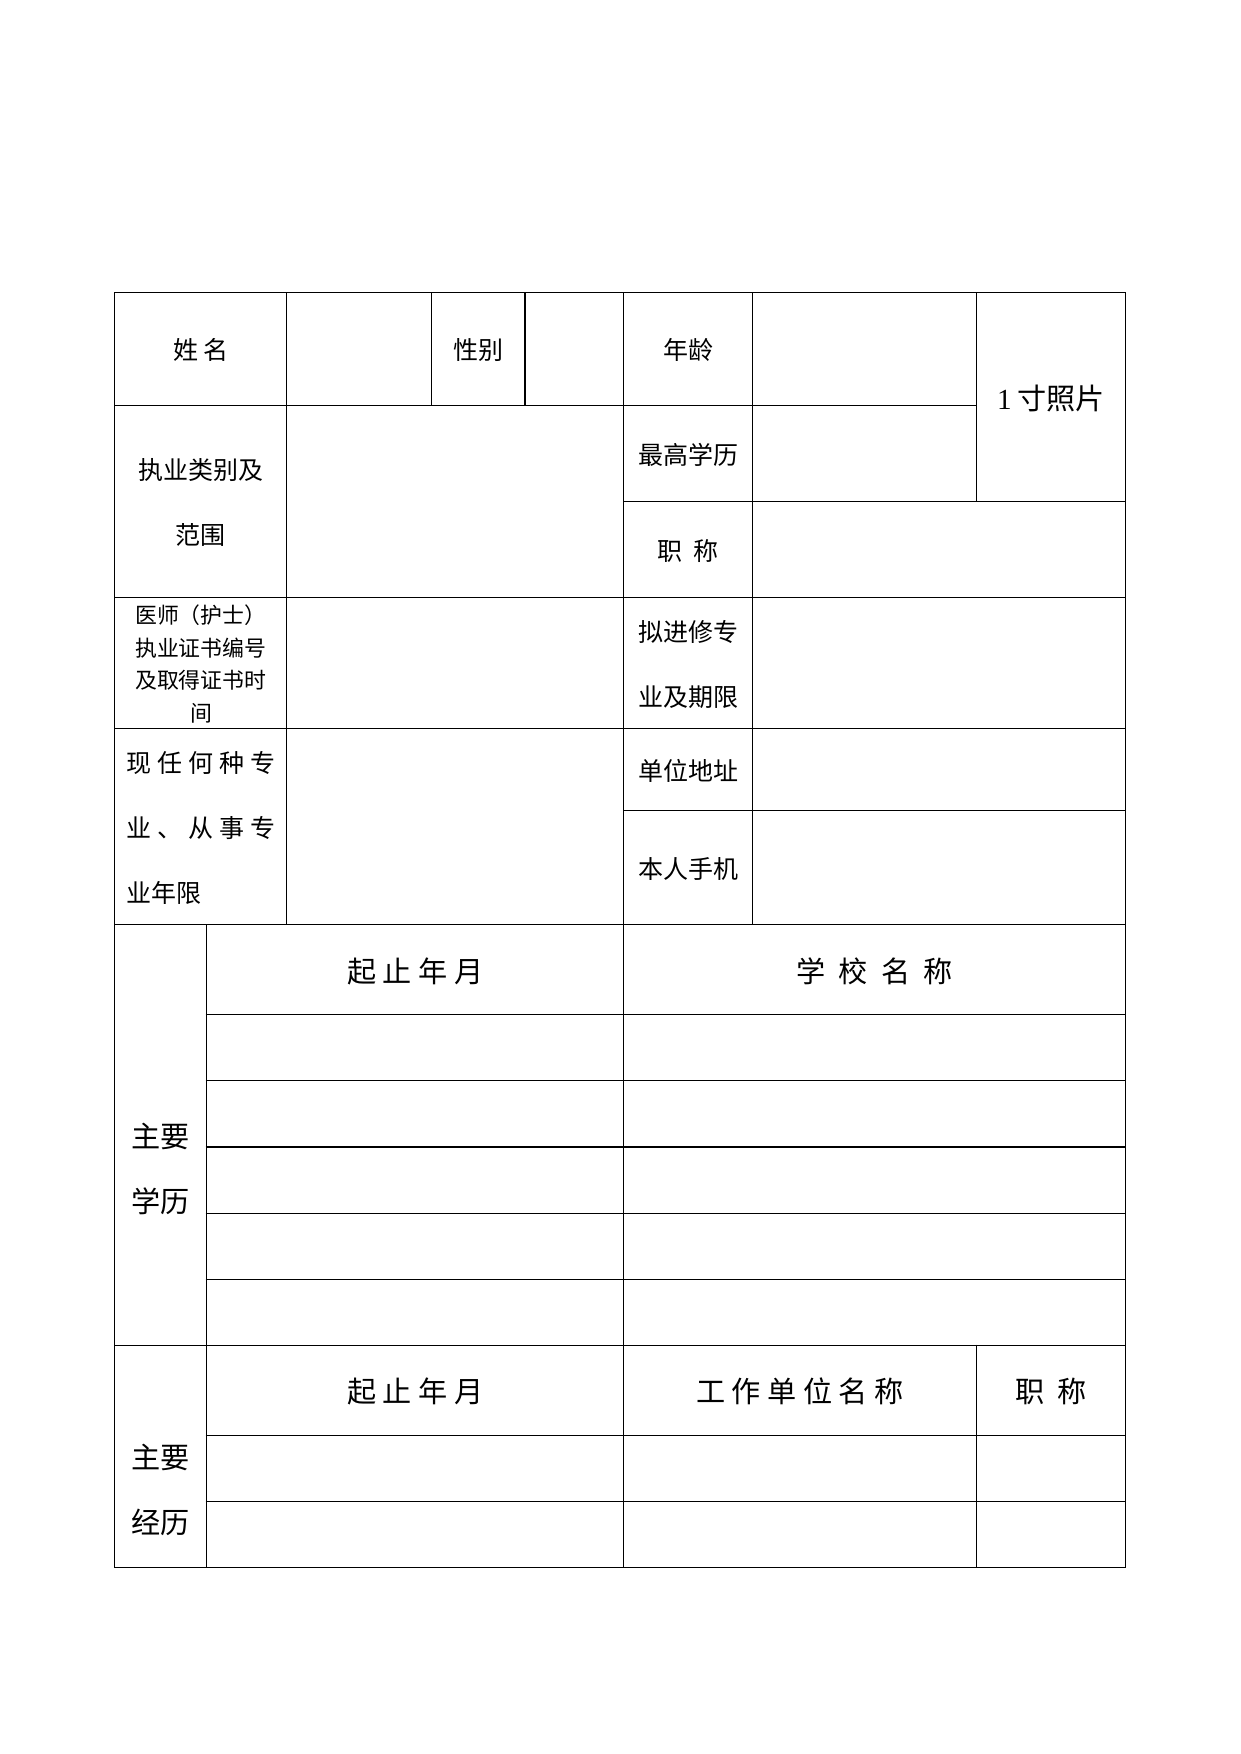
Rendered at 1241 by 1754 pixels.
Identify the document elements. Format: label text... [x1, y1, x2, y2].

table_cell 本人手机 [624, 811, 752, 924]
table_cell [207, 1280, 623, 1344]
table_cell 职 称 [624, 502, 752, 597]
table_cell [624, 1214, 1125, 1278]
table_header 年龄 [624, 293, 752, 404]
table_cell 学 校 名 称 [624, 925, 1125, 1014]
table_cell 拟进修专业及期限 [624, 598, 752, 728]
table_cell 起 止 年 月 [207, 925, 623, 1014]
table_cell [624, 1436, 976, 1501]
table_cell [977, 1436, 1125, 1501]
table_cell [624, 1081, 1125, 1146]
table_cell [624, 1502, 976, 1567]
table_cell [207, 1148, 623, 1212]
table_cell 起 止 年 月 [207, 1346, 623, 1435]
table_cell 执业类别及范围 [115, 406, 286, 597]
table_header 姓 名 [115, 293, 286, 404]
table_header [753, 293, 976, 404]
table_cell [207, 1214, 623, 1278]
table_cell [624, 1148, 1125, 1212]
table_cell [977, 1502, 1125, 1567]
table_cell [207, 1081, 623, 1146]
table_cell 单位地址 [624, 729, 752, 810]
table_cell [207, 1015, 623, 1080]
table_cell 工 作 单 位 名 称 [624, 1346, 976, 1435]
table_cell [753, 598, 1125, 728]
table_header 1寸照片 [977, 293, 1125, 501]
table_cell 现任何种专业、从事专业年限 [115, 729, 286, 924]
table_cell [624, 1015, 1125, 1080]
table_cell [207, 1436, 623, 1501]
table_cell [287, 598, 623, 728]
table_cell 主要学历 [115, 925, 206, 1344]
table_cell 主要经历 [115, 1346, 206, 1567]
table_header [287, 293, 431, 404]
table_cell 医师（护士）执业证书编号及取得证书时间 [115, 598, 286, 728]
table_cell [753, 502, 1125, 597]
table_cell 职 称 [977, 1346, 1125, 1435]
table_header 性别 [432, 293, 524, 404]
table_cell [287, 406, 623, 597]
table_cell [624, 1280, 1125, 1344]
table_cell [753, 729, 1125, 810]
table_cell [753, 811, 1125, 924]
table_header [526, 293, 623, 404]
table_cell [287, 729, 623, 924]
table_cell 最高学历 [624, 406, 752, 501]
table_cell [753, 406, 976, 501]
table_cell [207, 1502, 623, 1567]
